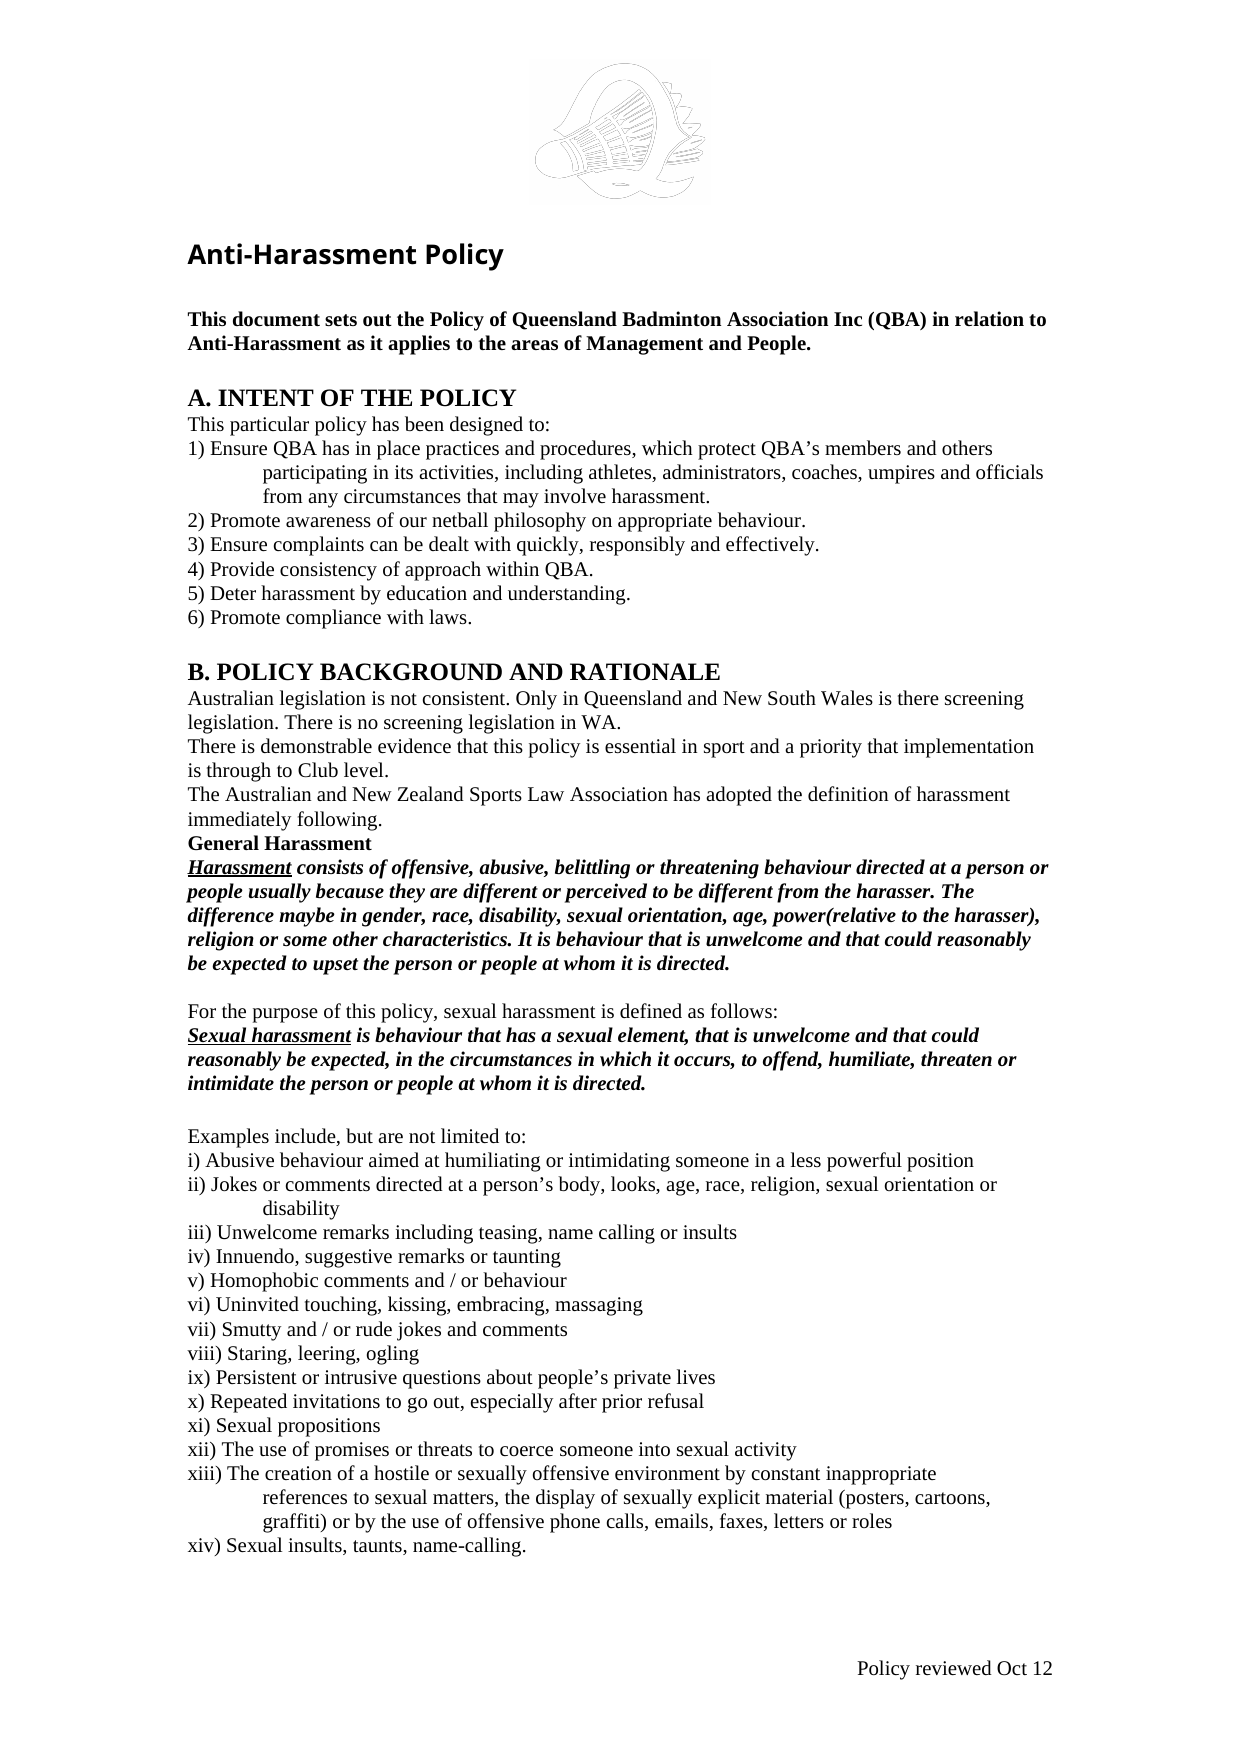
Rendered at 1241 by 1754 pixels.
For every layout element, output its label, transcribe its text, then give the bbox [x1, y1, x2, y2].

text vi) Uninvited touching, kissing, embracing, massaging [187, 1292, 1053, 1316]
text A. INTENT OF THE POLICY [187, 383, 1053, 412]
text Anti-Harassment Policy [187, 236, 1053, 272]
text Australian legislation is not consistent. Only in and is there screening legislation. There is no screening legislation in WA. [187, 686, 1053, 734]
text xi) Sexual propositions [187, 1413, 1053, 1437]
text xiv) Sexual insults, taunts, name-calling. [187, 1533, 1053, 1557]
text 4) Provide consistency of approach within QBA. [187, 556, 1053, 581]
text The Australian and New Zealand Sports Law Association has adopted the definition of harassment immediately following. [187, 782, 1053, 831]
picture [528, 59, 712, 205]
text 2) Promote awareness of our netball philosophy on appropriate behaviour. [187, 508, 1053, 532]
text viii) Staring, leering, ogling [187, 1341, 1053, 1364]
text 1) Ensure QBA has in place practices and procedures, which protect QBA’s members and others participating in its activities, including athletes, administrators, coaches, umpires and officials from any circumstances that may involve harassment. [187, 436, 1053, 508]
text This particular policy has been designed to: [187, 412, 1053, 436]
text ii) Jokes or comments directed at a person’s body, looks, age, race, religion, sexual orientation or disability [187, 1172, 1053, 1220]
text Harassment consists of offensive, abusive, belittling or threatening behaviour directed at a person or people usually because they are different or perceived to be different from the harasser. The difference maybe in gender, race, disability, sexual orientation, age, power(relative to the harasser), religion or some other characteristics. It is behaviour that is unwelcome and that could reasonably be expected to upset the person or people at whom it is directed. [187, 854, 1053, 975]
text Anti-Harassment as it applies to the areas of Management and People. [187, 331, 1053, 354]
text 3) Ensure complaints can be dealt with quickly, responsibly and effectively. [187, 532, 1053, 556]
text iv) Innuendo, suggestive remarks or taunting [187, 1244, 1053, 1268]
text iii) Unwelcome remarks including teasing, name calling or insults [187, 1220, 1053, 1244]
text ix) Persistent or intrusive questions about people’s private lives [187, 1364, 1053, 1389]
text 6) Promote compliance with laws. [187, 604, 1053, 629]
text i) Abusive behaviour aimed at humiliating or intimidating someone in a less powerful position [187, 1148, 1053, 1172]
text xii) The use of promises or threats to coerce someone into sexual activity [187, 1437, 1053, 1461]
text B. POLICY BACKGROUND AND RATIONALE [187, 657, 1053, 686]
text references to sexual matters, the display of sexually explicit material (posters, cartoons, graffiti) or by the use of offensive phone calls, emails, faxes, letters or roles [262, 1485, 1053, 1533]
text vii) Smutty and / or rude jokes and comments [187, 1316, 1053, 1341]
text There is demonstrable evidence that this policy is essential in sport and a priority that implementation is through to Club level. [187, 734, 1053, 782]
text Examples include, but are not limited to: [187, 1124, 1053, 1148]
text 5) Deter harassment by education and understanding. [187, 581, 1053, 604]
text Sexual harassment is behaviour that has a sexual element, that is unwelcome and that could reasonably be expected, in the circumstances in which it occurs, to offend, humiliate, threaten or intimidate the person or people at whom it is directed. [187, 1023, 1053, 1095]
text v) Homophobic comments and / or behaviour [187, 1268, 1053, 1292]
text xiii) The creation of a hostile or sexually offensive environment by constant inappropriate [187, 1461, 1053, 1485]
text x) Repeated invitations to go out, especially after prior refusal [187, 1389, 1053, 1413]
text This document sets out the Policy of Queensland Badminton Association Inc (QBA) in relation to [187, 306, 1053, 331]
text For the purpose of this policy, sexual harassment is defined as follows: [187, 999, 1053, 1023]
text General Harassment [187, 831, 1053, 854]
